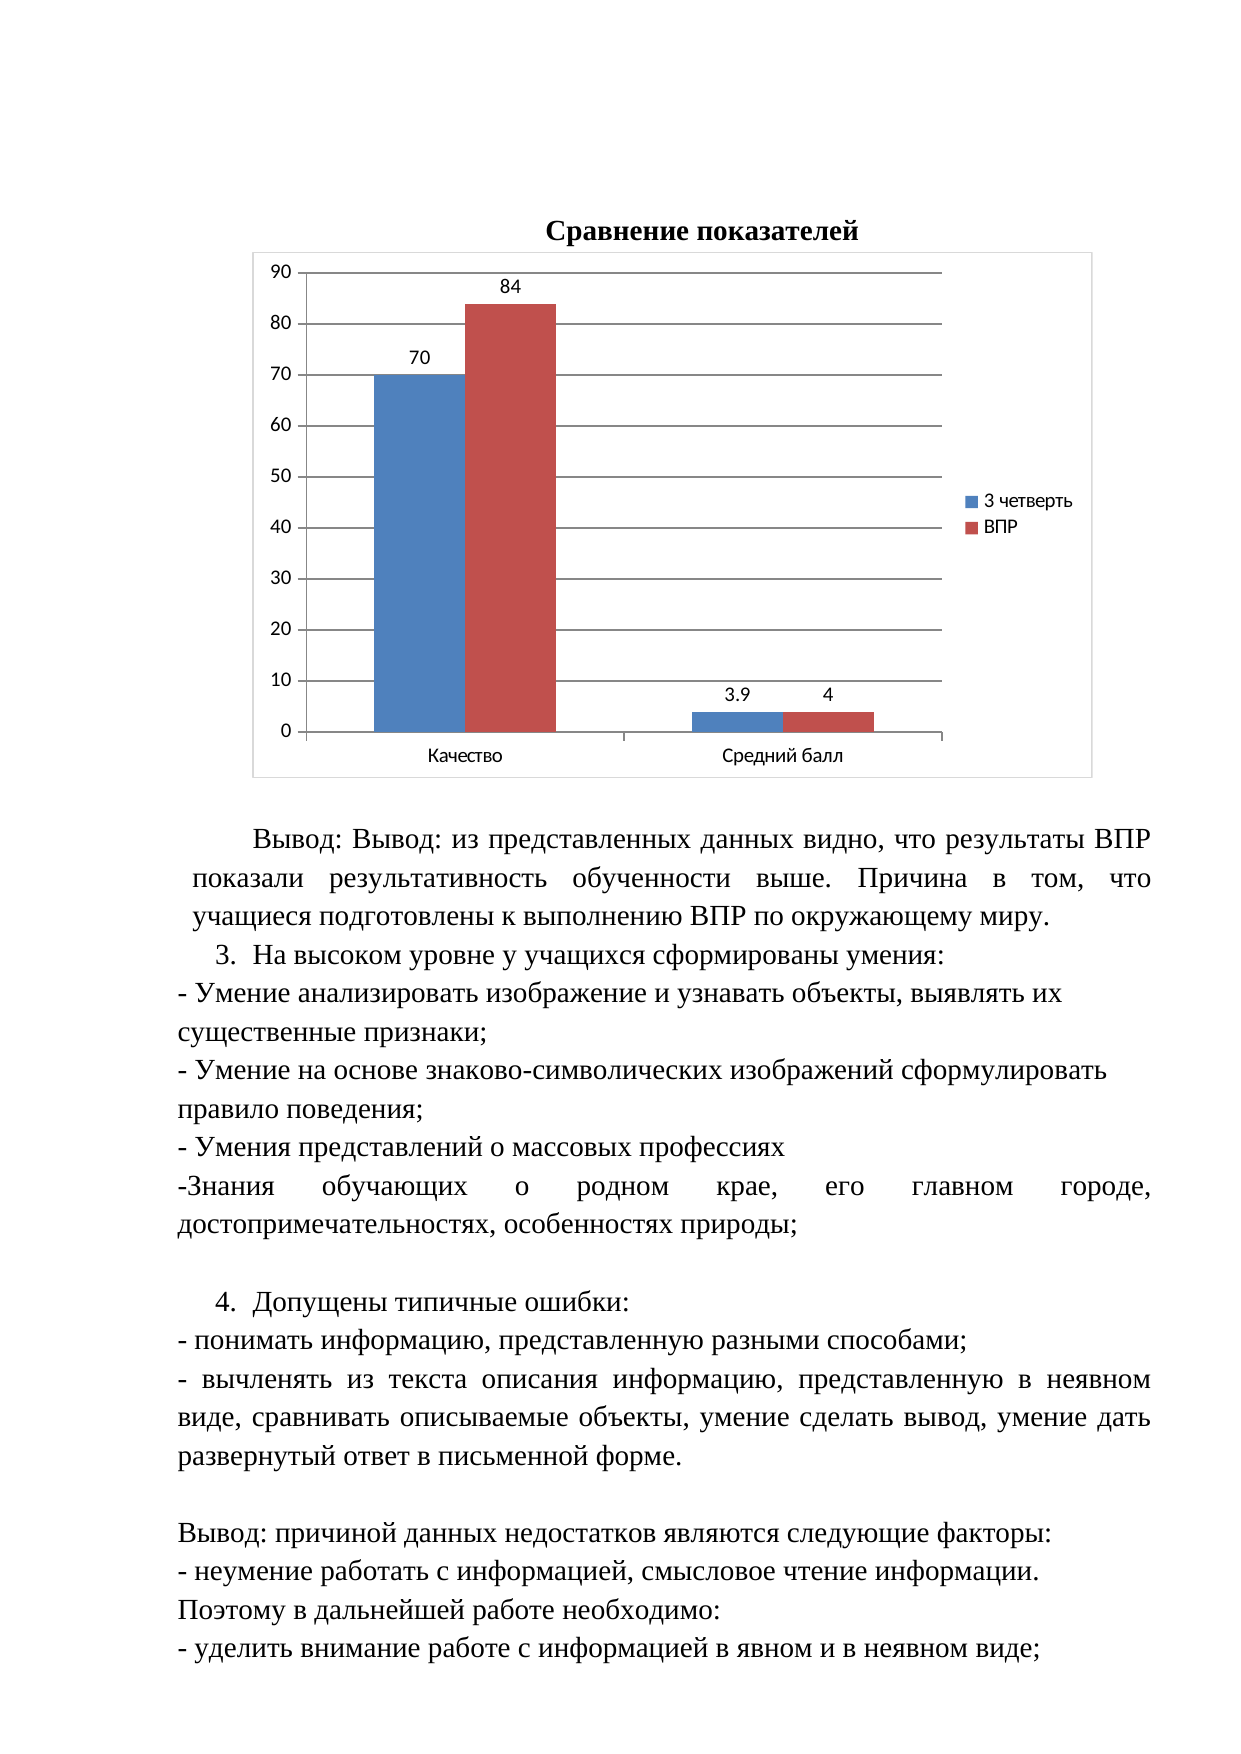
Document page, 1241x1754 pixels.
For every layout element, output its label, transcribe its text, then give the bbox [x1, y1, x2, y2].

text Поэтому в дальнейшей работе необходимо: [177, 1592, 1152, 1626]
text - понимать информацию, представленную разными способами; [177, 1322, 1152, 1356]
text - вычленять из текста описания информацию, представленную в неявном виде, сравнивать описываемые объекты, умение сделать вывод, умение дать развернутый ответ в письменной форме. [177, 1361, 1152, 1471]
text - Умение на основе знаково-символических изображений сформулировать правило поведения; [177, 1052, 1152, 1124]
text - уделить внимание работе с информацией в явном и в неявном виде; [177, 1631, 1152, 1664]
text - Умения представлений о массовых профессиях [177, 1129, 1152, 1163]
text - Умение анализировать изображение и узнавать объекты, выявлять их существенные признаки; [177, 975, 1152, 1047]
text - неумение работать с информацией, смысловое чтение информации. [177, 1553, 1152, 1587]
list Допущены типичные ошибки: [215, 1284, 1152, 1317]
list Сравнение показателей [252, 213, 1152, 247]
list На высоком уровне у учащихся сформированы умения: [215, 937, 1152, 970]
text -Знания обучающих о родном крае, его главном городе, достопримечательностях, особенностях природы; [177, 1168, 1152, 1240]
list Вывод: Вывод: из представленных данных видно, что результаты ВПР показали результативность обученности выше. Причина в том, что учащиеся подготовлены к выполнению ВПР по окружающему миру. [192, 821, 1152, 932]
text Вывод: причиной данных недостатков являются следующие факторы: [177, 1515, 1152, 1548]
